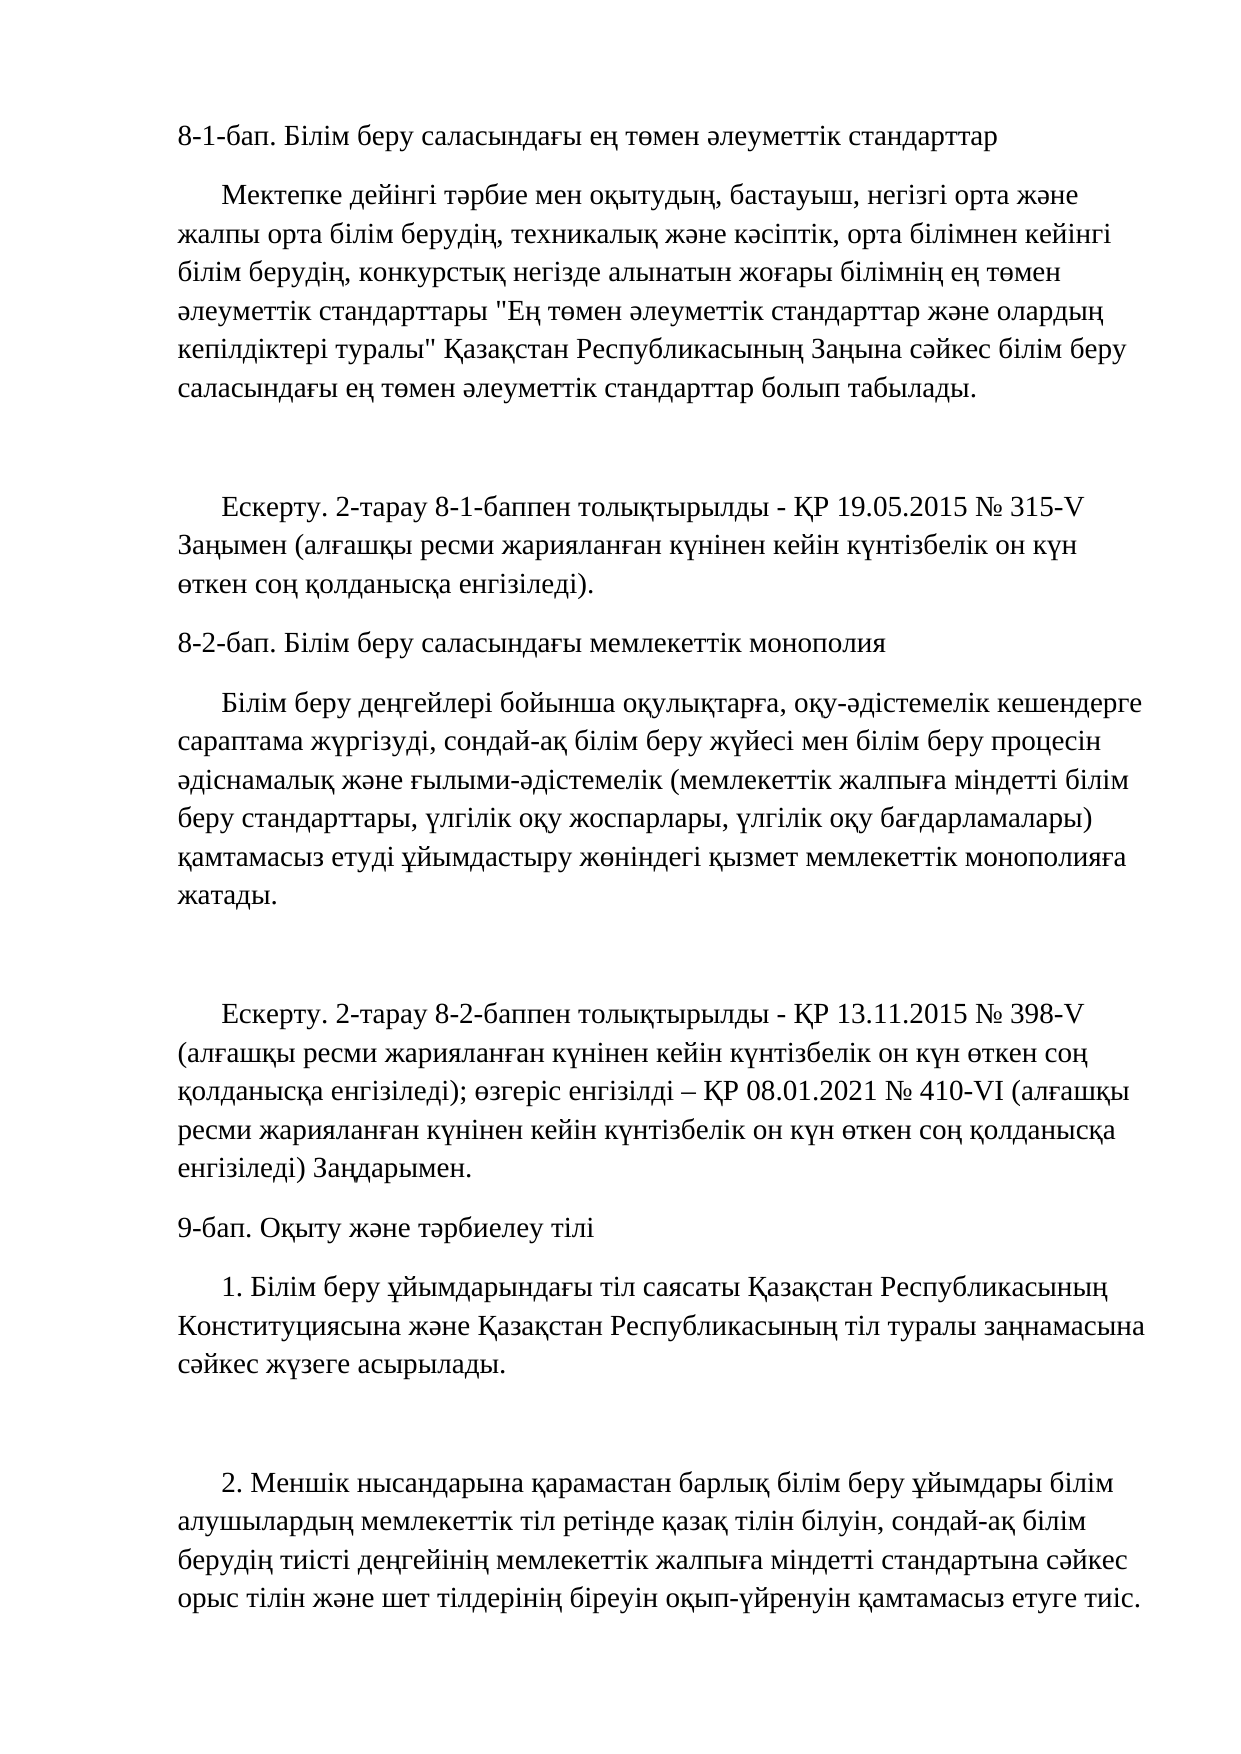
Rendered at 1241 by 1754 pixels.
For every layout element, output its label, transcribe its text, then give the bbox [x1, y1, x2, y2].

text 2. Меншік нысандарына қарамастан барлық білім беру ұйымдары білім алушылардың мемлекеттік тіл ретінде қазақ тілін білуін, сондай-ақ білім берудің тиісті деңгейінің мемлекеттік жалпыға міндетті стандартына сәйкес орыс тілін және шет тілдерінің біреуін оқып-үйренуін қамтамасыз етуге тиіс. [177, 1465, 1152, 1614]
text 9-бап. Оқыту және тәрбиелеу тілі [177, 1210, 1152, 1243]
text Ескерту. 2-тарау 8-1-баппен толықтырылды - ҚР 19.05.2015 № 315-V Заңымен (алғашқы ресми жарияланған күнінен кейін күнтізбелік он күн өткен соң қолданысқа енгізіледі). [177, 489, 1152, 599]
text Білім беру деңгейлері бойынша оқулықтарға, оқу-әдістемелік кешендерге сараптама жүргізуді, сондай-ақ білім беру жүйесі мен білім беру процесін әдіснамалық және ғылыми-әдістемелік (мемлекеттік жалпыға міндетті білім беру стандарттары, үлгілік оқу жоспарлары, үлгілік оқу бағдарламалары) қамтамасыз етуді ұйымдастыру жөніндегі қызмет мемлекеттік монополияға жатады. [177, 685, 1152, 911]
text Мектепке дейінгі тәрбие мен оқытудың, бастауыш, негізгі орта және жалпы орта білім берудің, техникалық және кәсіптік, орта білімнен кейінгі білім берудің, конкурстық негізде алынатын жоғары білімнің ең төмен әлеуметтік стандарттары "Ең төмен әлеуметтік стандарттар және олардың кепілдіктері туралы" Қазақстан Республикасының Заңына сәйкес білім беру саласындағы ең төмен әлеуметтік стандарттар болып табылады. [177, 177, 1152, 404]
text Ескерту. 2-тарау 8-2-баппен толықтырылды - ҚР 13.11.2015 № 398-V (алғашқы ресми жарияланған күнінен кейін күнтізбелік он күн өткен соң қолданысқа енгізіледі); өзгеріс енгізілді – ҚР 08.01.2021 № 410-VI (алғашқы ресми жарияланған күнінен кейін күнтізбелік он күн өткен соң қолданысқа енгізіледі) Заңдарымен. [177, 996, 1152, 1184]
text 8-1-бап. Білім беру саласындағы ең төмен әлеуметтік стандарттар [177, 118, 1152, 152]
text 8-2-бап. Білім беру саласындағы мемлекеттік монополия [177, 625, 1152, 659]
text 1. Білім беру ұйымдарындағы тіл саясаты Қазақстан Республикасының Конституциясына және Қазақстан Республикасының тіл туралы заңнамасына сәйкес жүзеге асырылады. [177, 1269, 1152, 1380]
